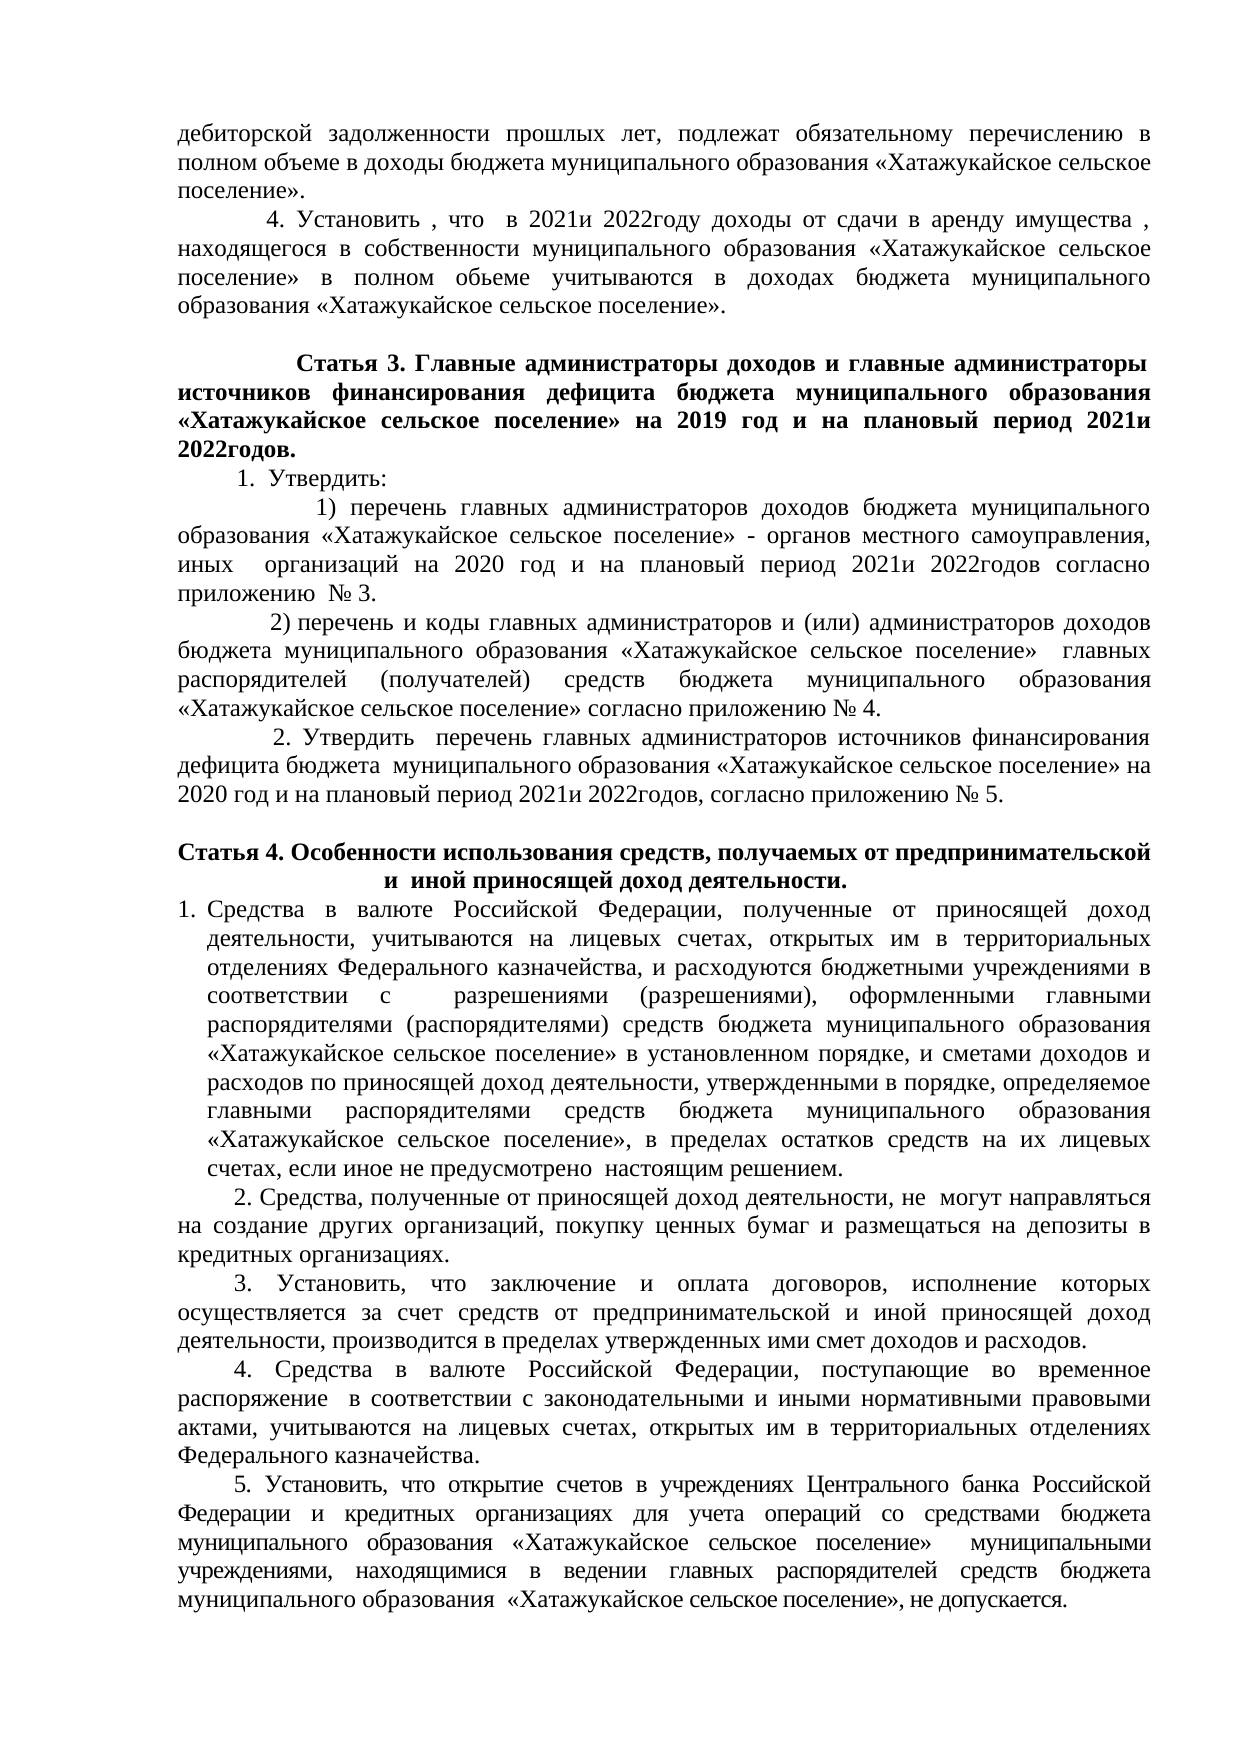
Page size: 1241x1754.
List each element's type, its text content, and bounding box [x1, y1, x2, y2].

text Статья 4. Особенности использования средств, получаемых от предпринимательской и иной приносящей доход деятельности. [177, 837, 1152, 894]
text 1. Утвердить: [177, 463, 1152, 492]
text Статья 3. Главные администраторы доходов и главные администраторы источников финансирования дефицита бюджета муниципального образования «Хатажукайское сельское поселение» на 2019 год и на плановый период 2021и 2022годов. [49, 348, 1152, 463]
text 5. Установить, что открытие счетов в учреждениях Центрального банка Российской Федерации и кредитных организациях для учета операций со средствами бюджета муниципального образования «Хатажукайское сельское поселение» муниципальными учреждениями, находящимися в ведении главных распорядителей средств бюджета муниципального образования «Хатажукайское сельское поселение», не допускается. [177, 1469, 1152, 1613]
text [177, 118, 1152, 204]
text 2. Средства, полученные от приносящей доход деятельности, не могут направляться на создание других организаций, покупку ценных бумаг и размещаться на депозиты в кредитных организациях. [177, 1182, 1152, 1268]
text 1) перечень главных администраторов доходов бюджета муниципального образования «Хатажукайское сельское поселение» - органов местного самоуправления, иных организаций на 2020 год и на плановый период 2021и 2022годов согласно приложению № 3. [177, 492, 1152, 607]
text 2. Утвердить перечень главных администраторов источников финансирования дефицита бюджета муниципального образования «Хатажукайское сельское поселение» на 2020 год и на плановый период 2021и 2022годов, согласно приложению № 5. [177, 722, 1152, 808]
list Средства в валюте Российской Федерации, полученные от приносящей доход деятельности, учитываются на лицевых счетах, открытых им в территориальных отделениях Федерального казначейства, и расходуются бюджетными учреждениями в соответствии с разрешениями (разрешениями), оформленными главными распорядителями (распорядителями) средств бюджета муниципального образования «Хатажукайское сельское поселение» в установленном порядке, и сметами доходов и расходов по приносящей доход деятельности, утвержденными в порядке, определяемое главными распорядителями средств бюджета муниципального образования «Хатажукайское сельское поселение», в пределах остатков средств на их лицевых счетах, если иное не предусмотрено настоящим решением. [177, 894, 1152, 1182]
text 4. Установить , что в 2021и 2022году доходы от сдачи в аренду имущества , находящегося в собственности муниципального образования «Хатажукайское сельское поселение» в полном обьеме учитываются в доходах бюджета муниципального образования «Хатажукайское сельское поселение». [177, 204, 1152, 319]
text 3. Установить, что заключение и оплата договоров, исполнение которых осуществляется за счет средств от предпринимательской и иной приносящей доход деятельности, производится в пределах утвержденных ими смет доходов и расходов. [177, 1268, 1152, 1354]
text 4. Средства в валюте Российской Федерации, поступающие во временное распоряжение в соответствии с законодательными и иными нормативными правовыми актами, учитываются на лицевых счетах, открытых им в территориальных отделениях Федерального казначейства. [177, 1354, 1152, 1469]
text 2) перечень и коды главных администраторов и (или) администраторов доходов бюджета муниципального образования «Хатажукайское сельское поселение» главных распорядителей (получателей) средств бюджета муниципального образования «Хатажукайское сельское поселение» согласно приложению № 4. [177, 607, 1152, 722]
